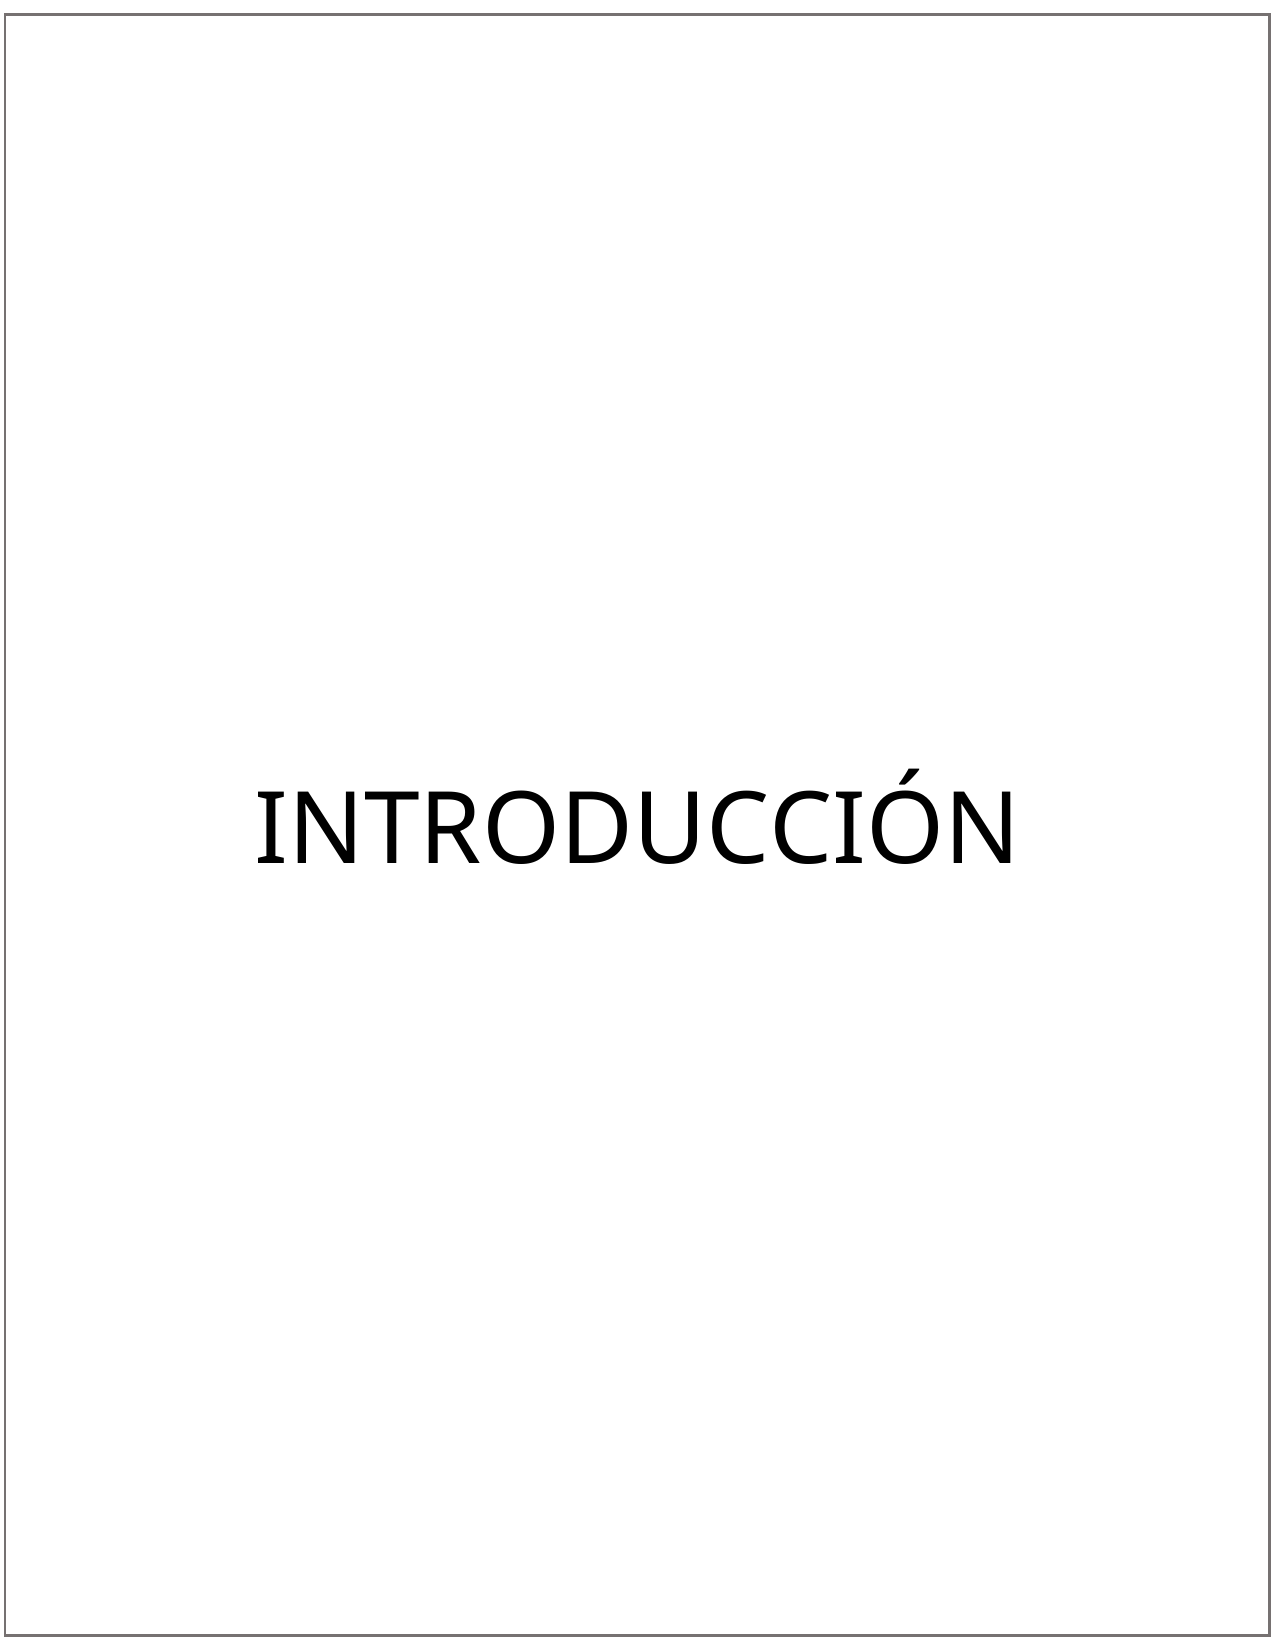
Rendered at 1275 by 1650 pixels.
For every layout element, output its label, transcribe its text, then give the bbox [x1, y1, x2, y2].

text INTRODUCCIÓN [177, 757, 1098, 893]
